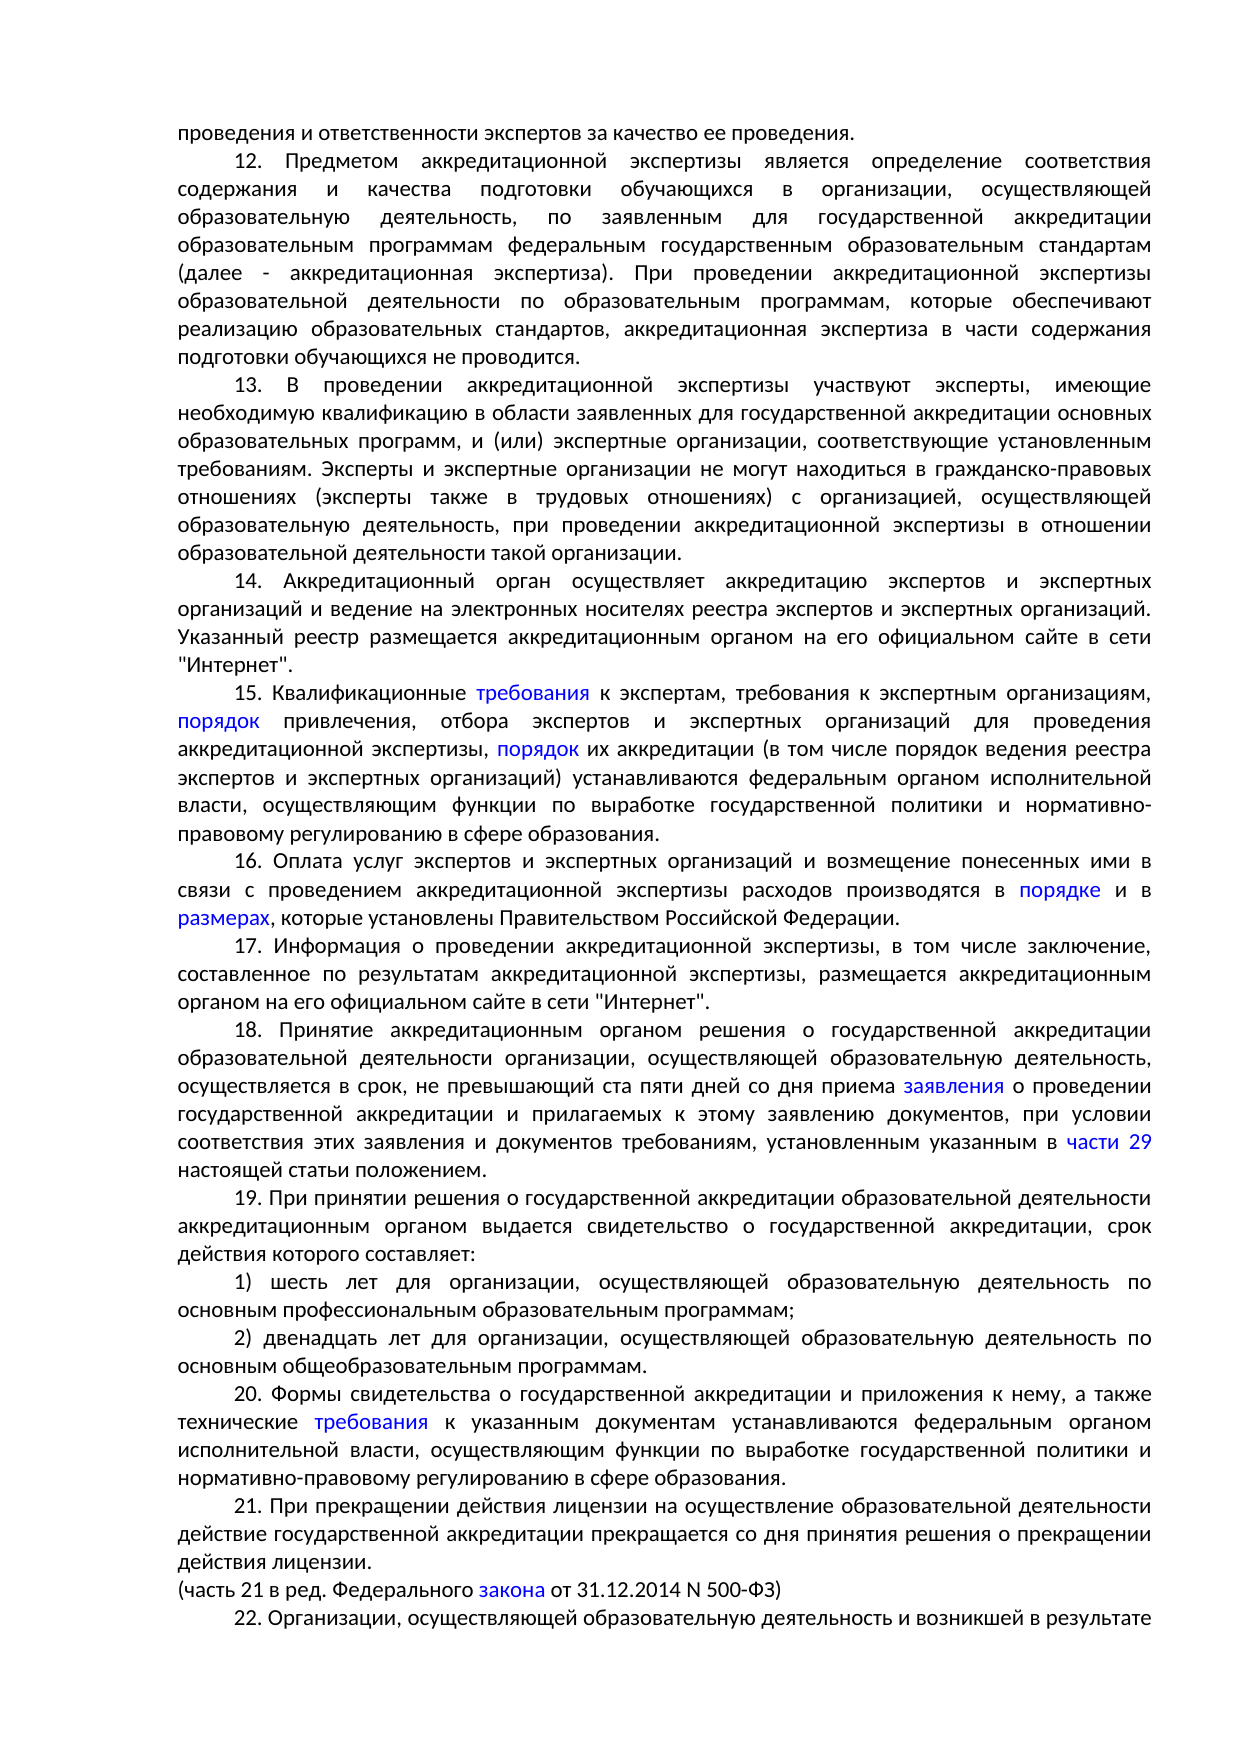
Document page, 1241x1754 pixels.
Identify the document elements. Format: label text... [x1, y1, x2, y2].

text 14. Аккредитационный орган осуществляет аккредитацию экспертов и экспертных организаций и ведение на электронных носителях реестра экспертов и экспертных организаций. Указанный реестр размещается аккредитационным органом на его официальном сайте в сети "Интернет". [177, 566, 1152, 678]
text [177, 118, 1152, 146]
text 21. При прекращении действия лицензии на осуществление образовательной деятельности действие государственной аккредитации прекращается со дня принятия решения о прекращении действия лицензии. [177, 1491, 1152, 1575]
text 15. Квалификационные требования к экспертам, требования к экспертным организациям, порядок привлечения, отбора экспертов и экспертных организаций для проведения аккредитационной экспертизы, порядок их аккредитации (в том числе порядок ведения реестра экспертов и экспертных организаций) устанавливаются федеральным органом исполнительной власти, осуществляющим функции по выработке государственной политики и нормативно-правовому регулированию в сфере образования. [177, 678, 1152, 847]
text 20. Формы свидетельства о государственной аккредитации и приложения к нему, а также технические требования к указанным документам устанавливаются федеральным органом исполнительной власти, осуществляющим функции по выработке государственной политики и нормативно-правовому регулированию в сфере образования. [177, 1379, 1152, 1491]
text 17. Информация о проведении аккредитационной экспертизы, в том числе заключение, составленное по результатам аккредитационной экспертизы, размещается аккредитационным органом на его официальном сайте в сети "Интернет". [177, 931, 1152, 1015]
text 13. В проведении аккредитационной экспертизы участвуют эксперты, имеющие необходимую квалификацию в области заявленных для государственной аккредитации основных образовательных программ, и (или) экспертные организации, соответствующие установленным требованиям. Эксперты и экспертные организации не могут находиться в гражданско-правовых отношениях (эксперты также в трудовых отношениях) с организацией, осуществляющей образовательную деятельность, при проведении аккредитационной экспертизы в отношении образовательной деятельности такой организации. [177, 370, 1152, 566]
text 12. Предметом аккредитационной экспертизы является определение соответствия содержания и качества подготовки обучающихся в организации, осуществляющей образовательную деятельность, по заявленным для государственной аккредитации образовательным программам федеральным государственным образовательным стандартам (далее - аккредитационная экспертиза). При проведении аккредитационной экспертизы образовательной деятельности по образовательным программам, которые обеспечивают реализацию образовательных стандартов, аккредитационная экспертиза в части содержания подготовки обучающихся не проводится. [177, 146, 1152, 370]
text 19. При принятии решения о государственной аккредитации образовательной деятельности аккредитационным органом выдается свидетельство о государственной аккредитации, срок действия которого составляет: [177, 1183, 1152, 1267]
text (часть 21 в ред. Федерального закона от 31.12.2014 N 500-ФЗ) [177, 1575, 1152, 1603]
text 18. Принятие аккредитационным органом решения о государственной аккредитации образовательной деятельности организации, осуществляющей образовательную деятельность, осуществляется в срок, не превышающий ста пяти дней со дня приема заявления о проведении государственной аккредитации и прилагаемых к этому заявлению документов, при условии соответствия этих заявления и документов требованиям, установленным указанным в части 29 настоящей статьи положением. [177, 1015, 1152, 1183]
text 16. Оплата услуг экспертов и экспертных организаций и возмещение понесенных ими в связи с проведением аккредитационной экспертизы расходов производятся в порядке и в размерах, которые установлены Правительством Российской Федерации. [177, 847, 1152, 931]
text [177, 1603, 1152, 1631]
text 1) шесть лет для организации, осуществляющей образовательную деятельность по основным профессиональным образовательным программам; [177, 1267, 1152, 1323]
text 2) двенадцать лет для организации, осуществляющей образовательную деятельность по основным общеобразовательным программам. [177, 1323, 1152, 1379]
